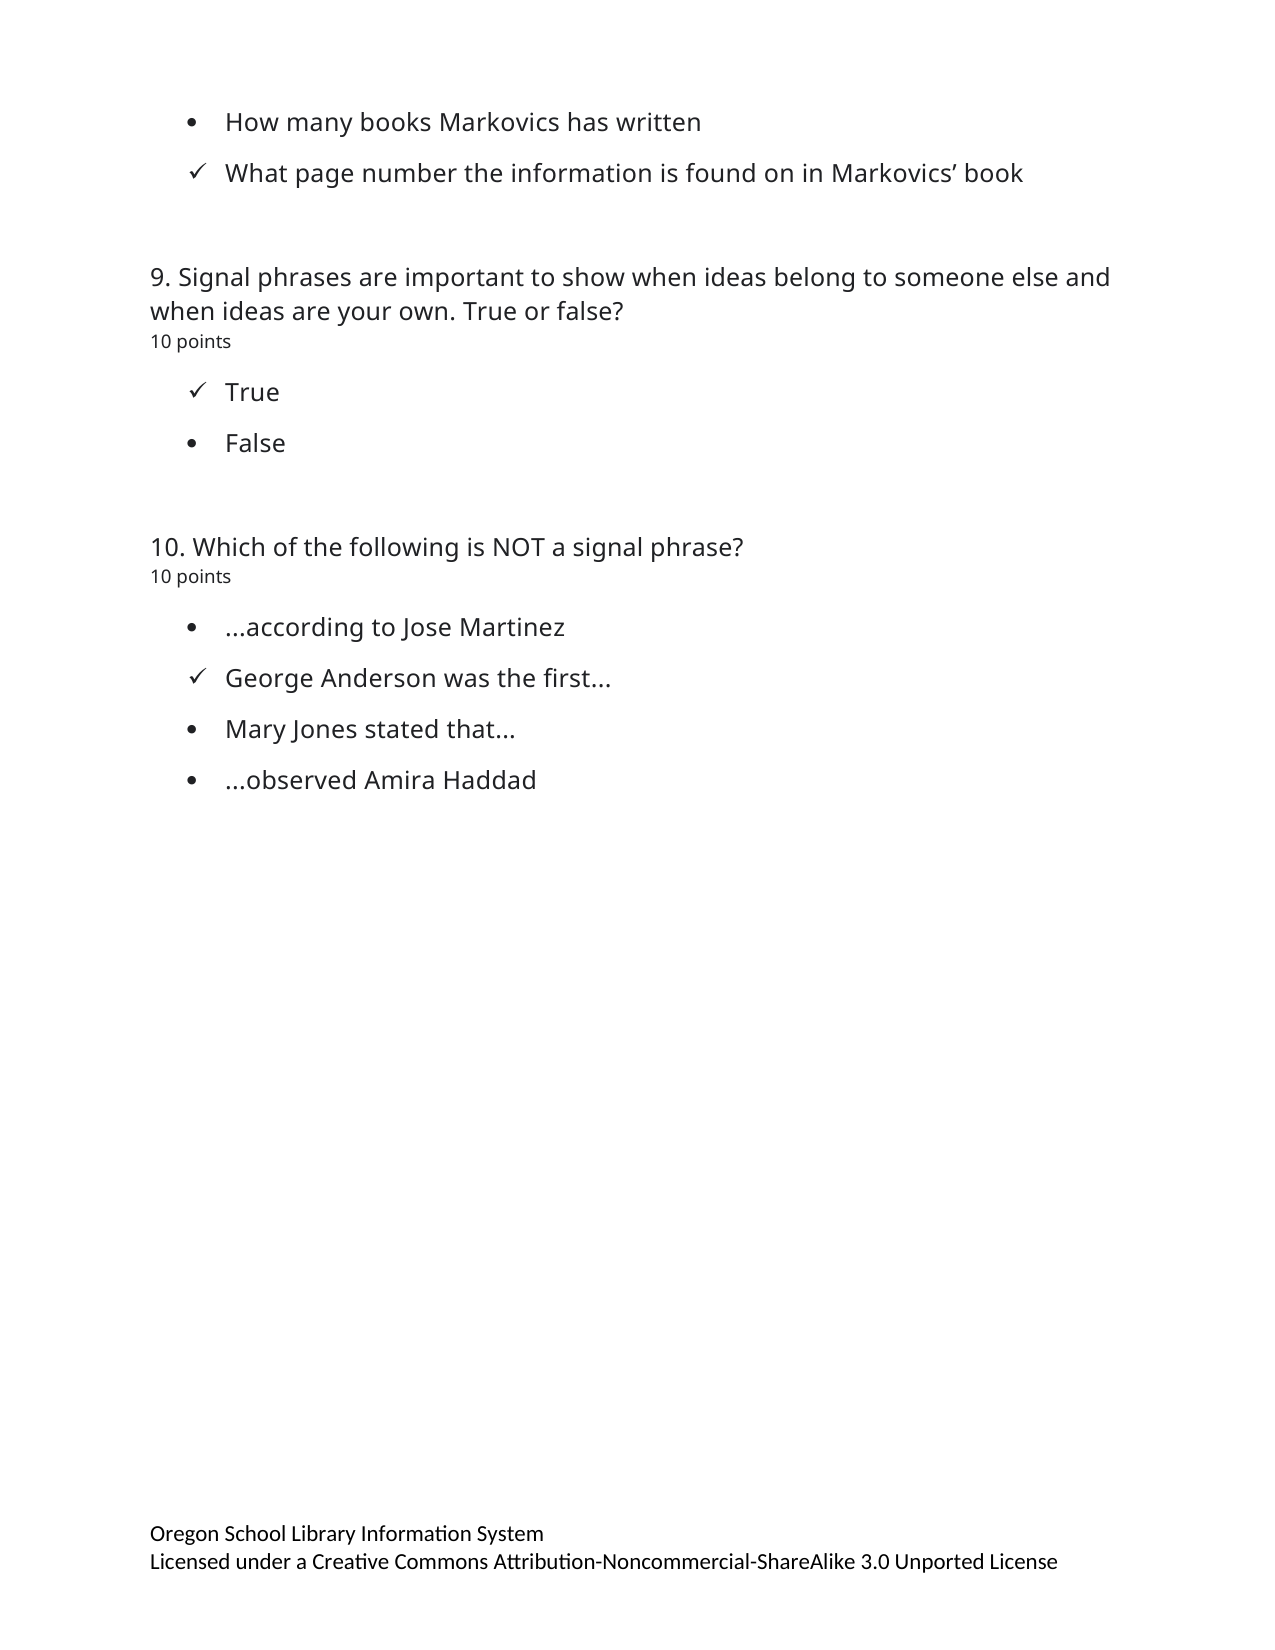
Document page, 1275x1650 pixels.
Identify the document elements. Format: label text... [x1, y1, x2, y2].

text 10 points [150, 563, 1125, 589]
text 10. Which of the following is NOT a signal phrase? [150, 529, 1125, 563]
list How many books Markovics has written [187, 105, 1125, 139]
list Mary Jones stated that... [187, 712, 1125, 746]
list False [187, 425, 1125, 459]
list ...observed Amira Haddad [187, 763, 1125, 797]
text 9. Signal phrases are important to show when ideas belong to someone else and when ideas are your own. True or false? [150, 260, 1125, 328]
list ...according to Jose Martinez [187, 610, 1125, 644]
list George Anderson was the first... [187, 661, 1125, 695]
list What page number the information is found on in Markovics’ book [187, 156, 1125, 190]
list True [187, 374, 1125, 408]
text 10 points [150, 328, 1125, 353]
